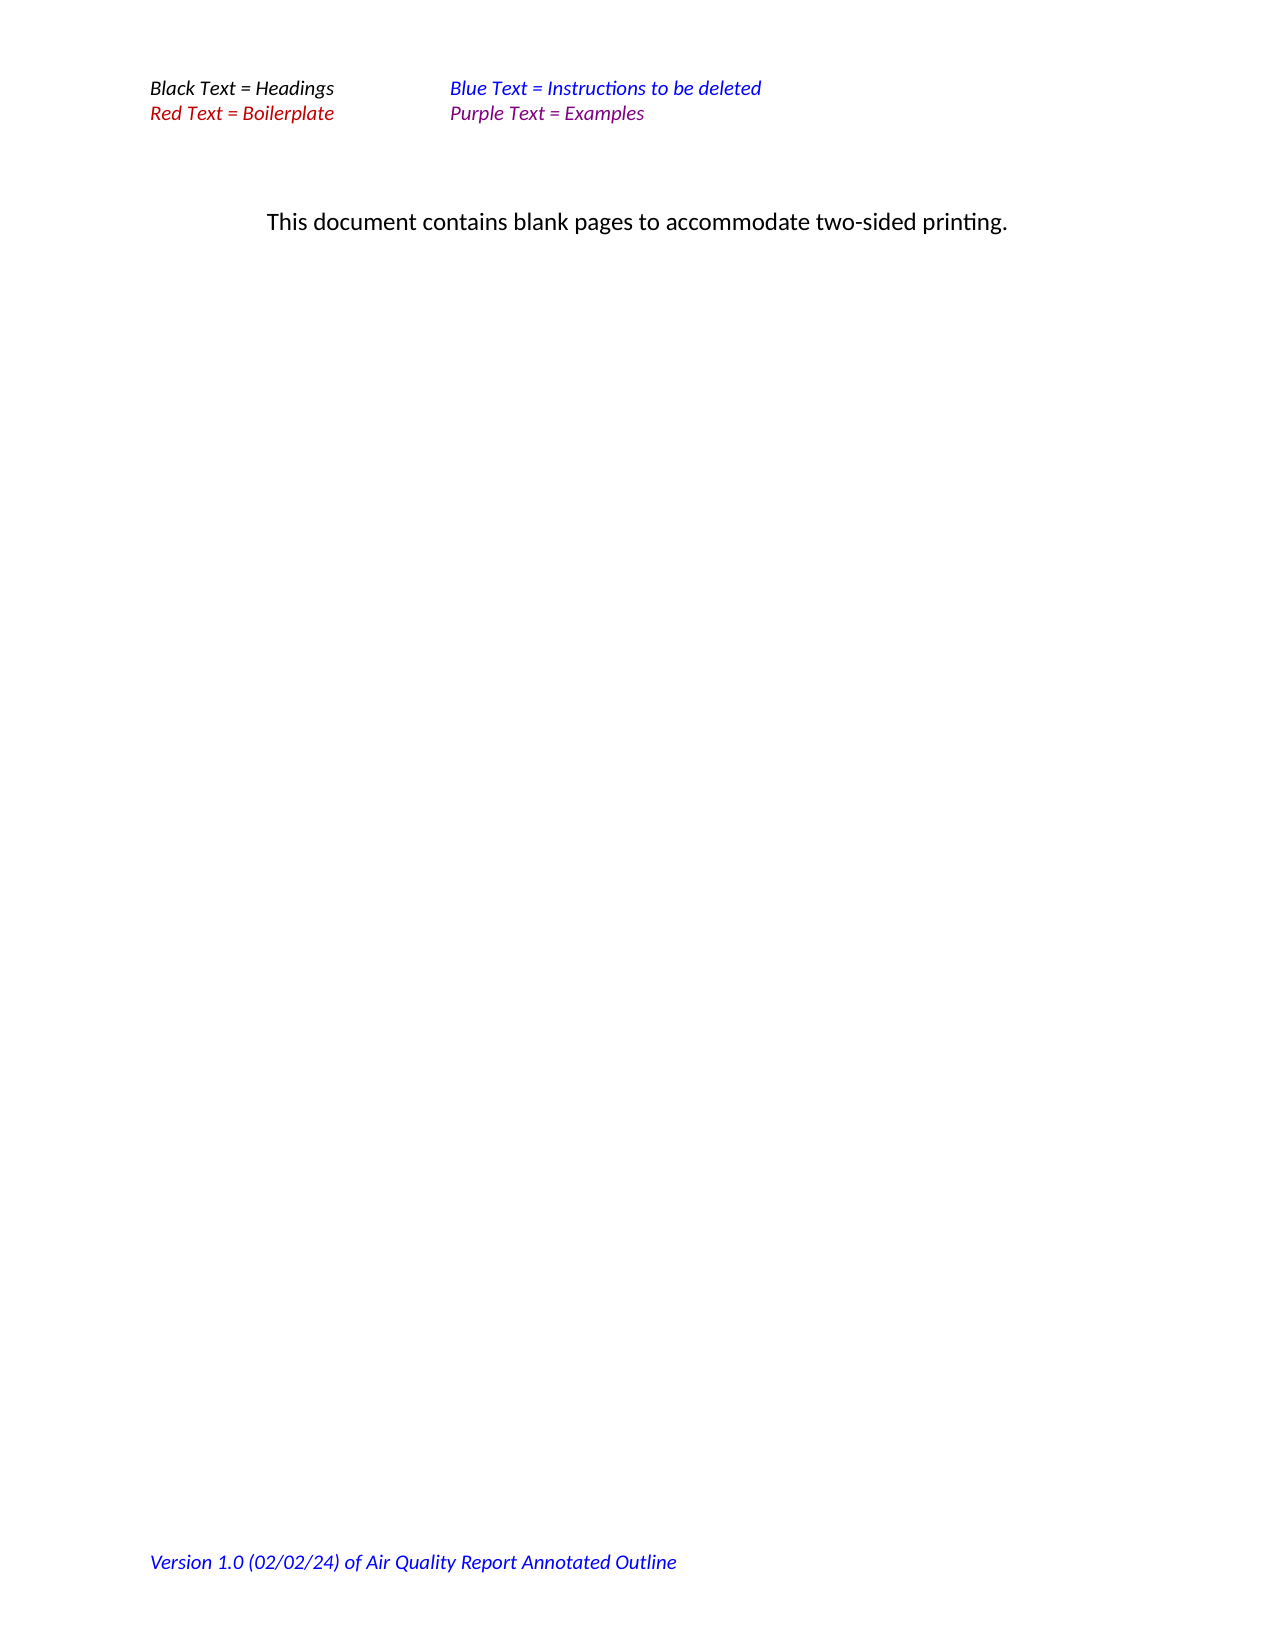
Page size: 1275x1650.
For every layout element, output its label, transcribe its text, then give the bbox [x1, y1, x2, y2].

text This document contains blank pages to accommodate two-sided printing. [150, 206, 1125, 237]
